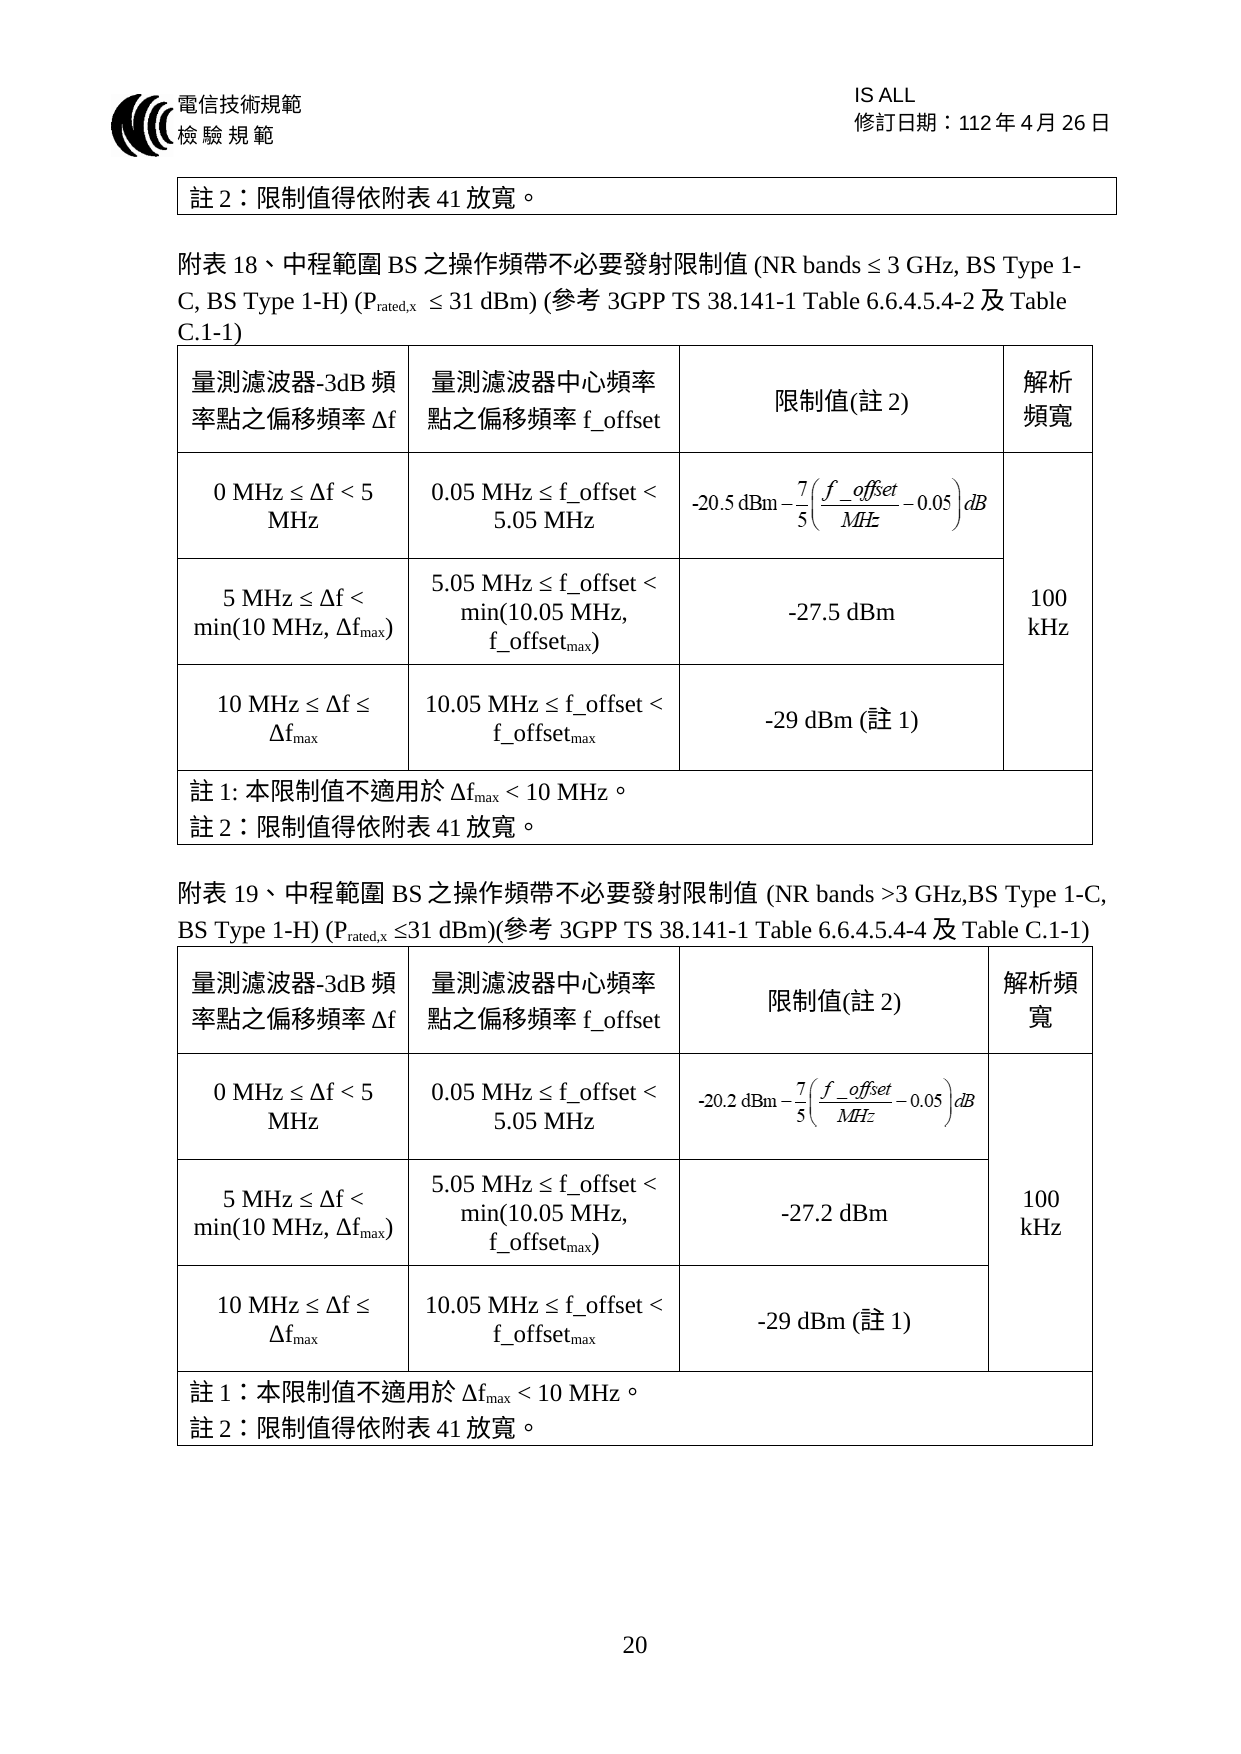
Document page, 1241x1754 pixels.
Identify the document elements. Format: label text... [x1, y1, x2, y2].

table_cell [178, 178, 1116, 214]
table_cell -27.5 dBm [680, 559, 1003, 664]
table_cell [680, 453, 1003, 558]
table_header 量測濾波器-3dB頻率點之偏移頻率Δf [178, 947, 408, 1052]
table_header 量測濾波器中心頻率點之偏移頻率f_offset [409, 947, 679, 1052]
text 附表18、中程範圍BS之操作頻帶不必要發射限制值 (NR bands ≤ 3 GHz, BS Type 1-C, BS Type 1-H) (Prated,x ≤ 31 dBm) (參考 3GPP TS 38.141-1 Table 6.6.4.5.4-2及Table C.1-1) [177, 244, 1092, 345]
picture [691, 478, 993, 532]
table_header 解析頻寬 [989, 947, 1092, 1052]
table_cell -29 dBm (註1) [680, 1266, 988, 1371]
table_header 量測濾波器-3dB頻率點之偏移頻率 Δf [178, 346, 408, 452]
table_cell 5.05 MHz ≤ f_offset < min(10.05 MHz, f_offsetmax) [409, 1160, 679, 1265]
table_cell 10.05 MHz ≤ f_offset < f_offsetmax [409, 665, 679, 770]
table_cell 註1：本限制值不適用於Δfmax < 10 MHz。 註2：限制值得依附表41放寬。 [178, 1372, 1092, 1445]
table_header 限制值(註2) [680, 346, 1003, 452]
table_cell 0 MHz ≤ Δf < 5 MHz [178, 453, 408, 558]
picture [690, 1077, 978, 1127]
table_cell 0.05 MHz ≤ f_offset < 5.05 MHz [409, 453, 679, 558]
table_cell 5 MHz ≤ Δf < min(10 MHz, Δfmax) [178, 1160, 408, 1265]
text 附表19、中程範圍BS之操作頻帶不必要發射限制值 (NR bands >3 GHz,BS Type 1-C, BS Type 1-H) (Prated,x ≤31 dBm)(參考 3GPP TS 38.141-1 Table 6.6.4.5.4-4及Table C.1-1) [177, 874, 1107, 946]
table_cell 100 kHz [1004, 453, 1092, 770]
table_cell 10 MHz ≤ Δf ≤ Δfmax [178, 665, 408, 770]
table_cell 0 MHz ≤ Δf < 5 MHz [178, 1054, 408, 1159]
table_cell 0.05 MHz ≤ f_offset < 5.05 MHz [409, 1054, 679, 1159]
table_header 解析頻寬 [1004, 346, 1092, 452]
table_cell 5.05 MHz ≤ f_offset < min(10.05 MHz, f_offsetmax) [409, 559, 679, 664]
table_cell 10.05 MHz ≤ f_offset < f_offsetmax [409, 1266, 679, 1371]
table_cell -27.2 dBm [680, 1160, 988, 1265]
table_header 量測濾波器中心頻率點之偏移頻率f_offset [409, 346, 679, 452]
table_cell -29 dBm (註1) [680, 665, 1003, 770]
table_cell [680, 1054, 988, 1159]
table_header 限制值(註2) [680, 947, 988, 1052]
table_cell 100 kHz [989, 1054, 1092, 1371]
table_cell 5 MHz ≤ Δf < min(10 MHz, Δfmax) [178, 559, 408, 664]
table_cell 註1: 本限制值不適用於Δfmax < 10 MHz。 註2：限制值得依附表41放寬。 [178, 771, 1092, 844]
table_cell 10 MHz ≤ Δf ≤ Δfmax [178, 1266, 408, 1371]
